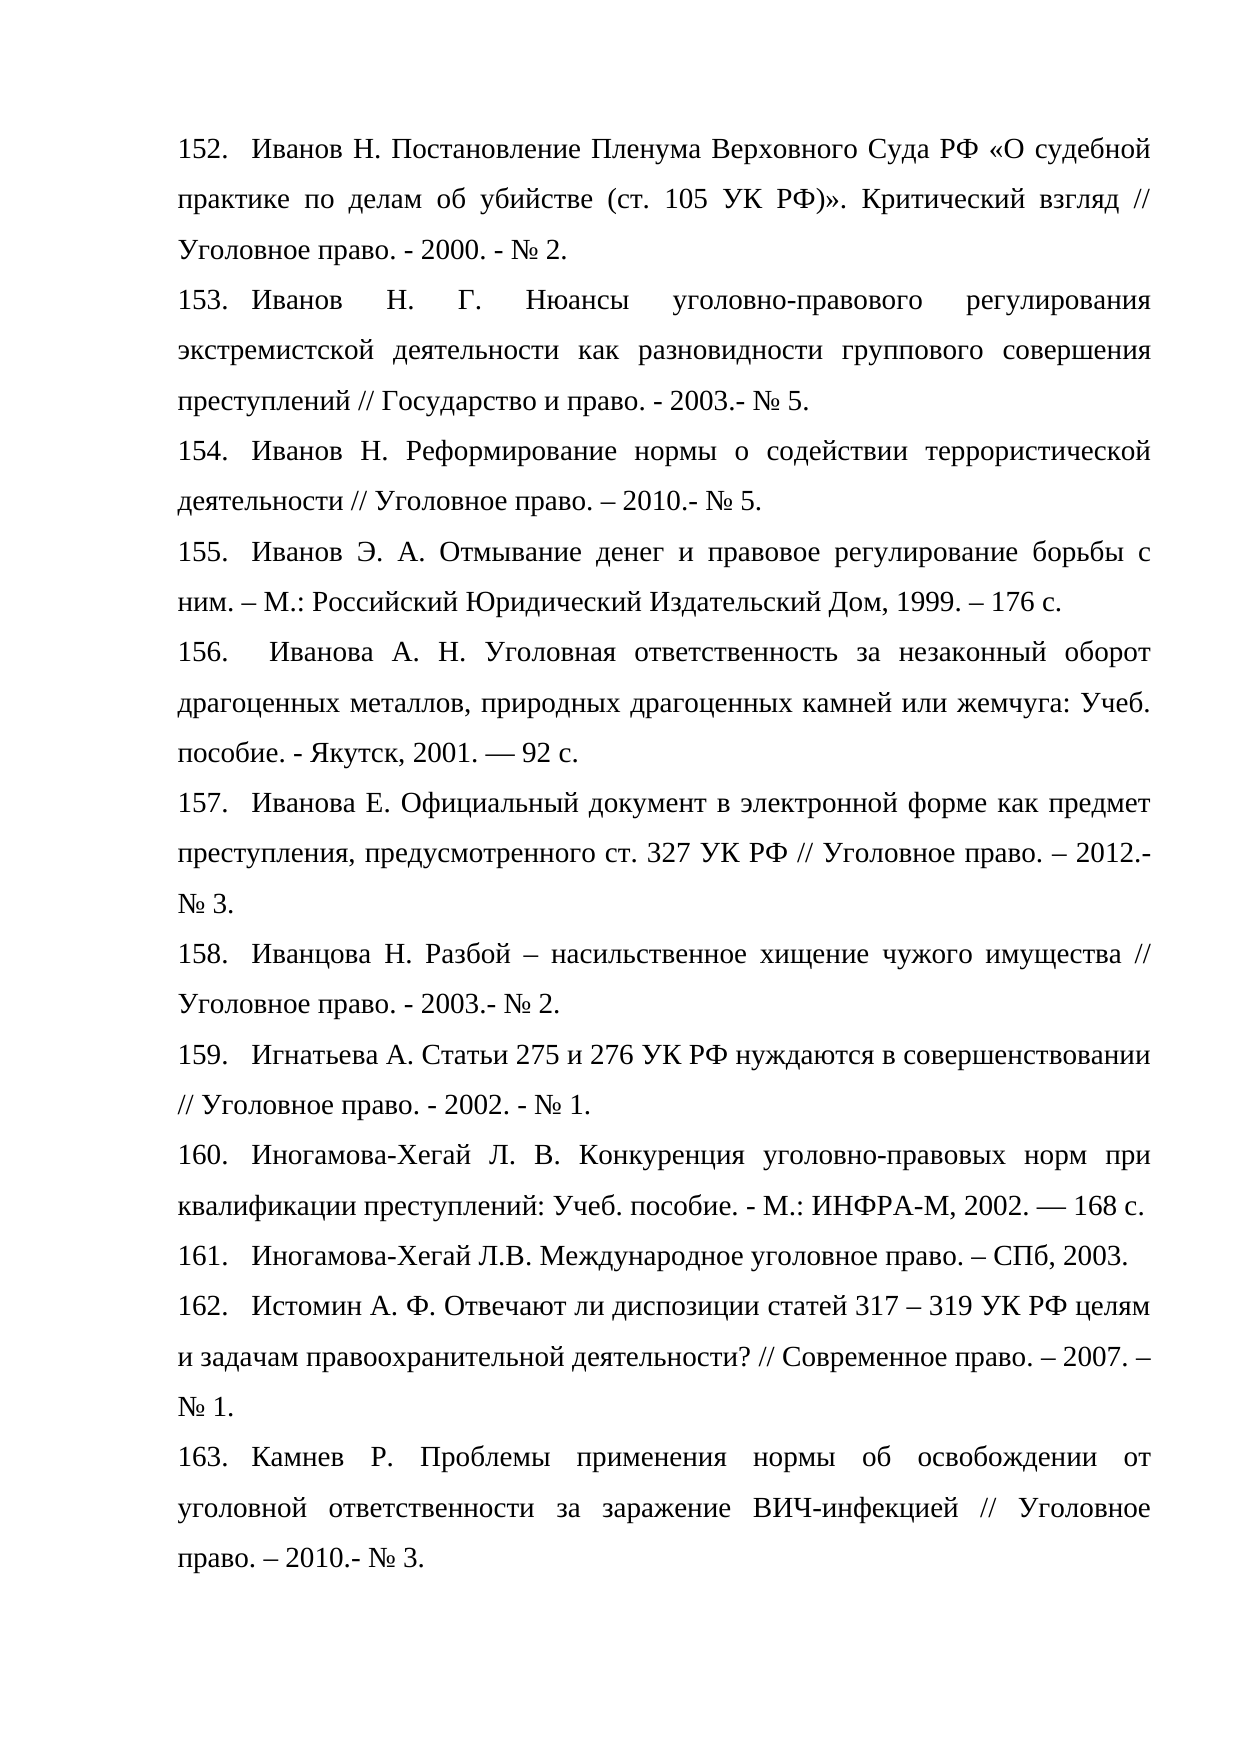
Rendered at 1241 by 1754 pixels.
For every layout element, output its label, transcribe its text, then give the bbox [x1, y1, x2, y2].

text 162. Истомин А. Ф. Отвечают ли диспозиции статей 317 – 319 УК РФ целям и задачам правоохранительной деятельности? // Современное право. – 2007. – № 1. [177, 1288, 1152, 1423]
text 155. Иванов Э. А. Отмывание денег и правовое регулирование борьбы с ним. – М.: Российский Юридический Издательский Дом, 1999. – 176 с. [177, 534, 1152, 618]
text 157. Иванова Е. Официальный документ в электронной форме как предмет преступления, предусмотренного ст. 327 УК РФ // Уголовное право. – 2012.- № 3. [177, 785, 1152, 919]
text 152. Иванов Н. Постановление Пленума Верховного Суда РФ «О судебной практике по делам об убийстве (ст. 105 УК РФ)». Критический взгляд // Уголовное право. - 2000. - № 2. [177, 131, 1152, 265]
text 156. Иванова А. Н. Уголовная ответственность за незаконный оборот драгоценных металлов, природных драгоценных камней или жемчуга: Учеб. пособие. - Якутск, 2001. — 92 с. [177, 634, 1152, 768]
text 153. Иванов Н. Г. Нюансы уголовно-правового регулирования экстремистской деятельности как разновидности группового совершения преступлений // Государство и право. - 2003.- № 5. [177, 282, 1152, 416]
text 161. Иногамова-Хегай Л.В. Международное уголовное право. – СПб, 2003. [177, 1238, 1152, 1272]
text 154. Иванов Н. Реформирование нормы о содействии террористической деятельности // Уголовное право. – 2010.- № 5. [177, 433, 1152, 517]
text 158. Иванцова Н. Разбой – насильственное хищение чужого имущества // Уголовное право. - 2003.- № 2. [177, 936, 1152, 1020]
text 163. Камнев Р. Проблемы применения нормы об освобождении от уголовной ответственности за заражение ВИЧ-инфекцией // Уголовное право. – 2010.- № 3. [177, 1439, 1152, 1573]
text 160. Иногамова-Хегай Л. В. Конкуренция уголовно-правовых норм при квалификации преступлений: Учеб. пособие. - М.: ИНФРА-М, 2002. — 168 с. [177, 1137, 1152, 1221]
text 159. Игнатьева А. Статьи 275 и 276 УК РФ нуждаются в совершенствовании // Уголовное право. - 2002. - № 1. [177, 1037, 1152, 1121]
